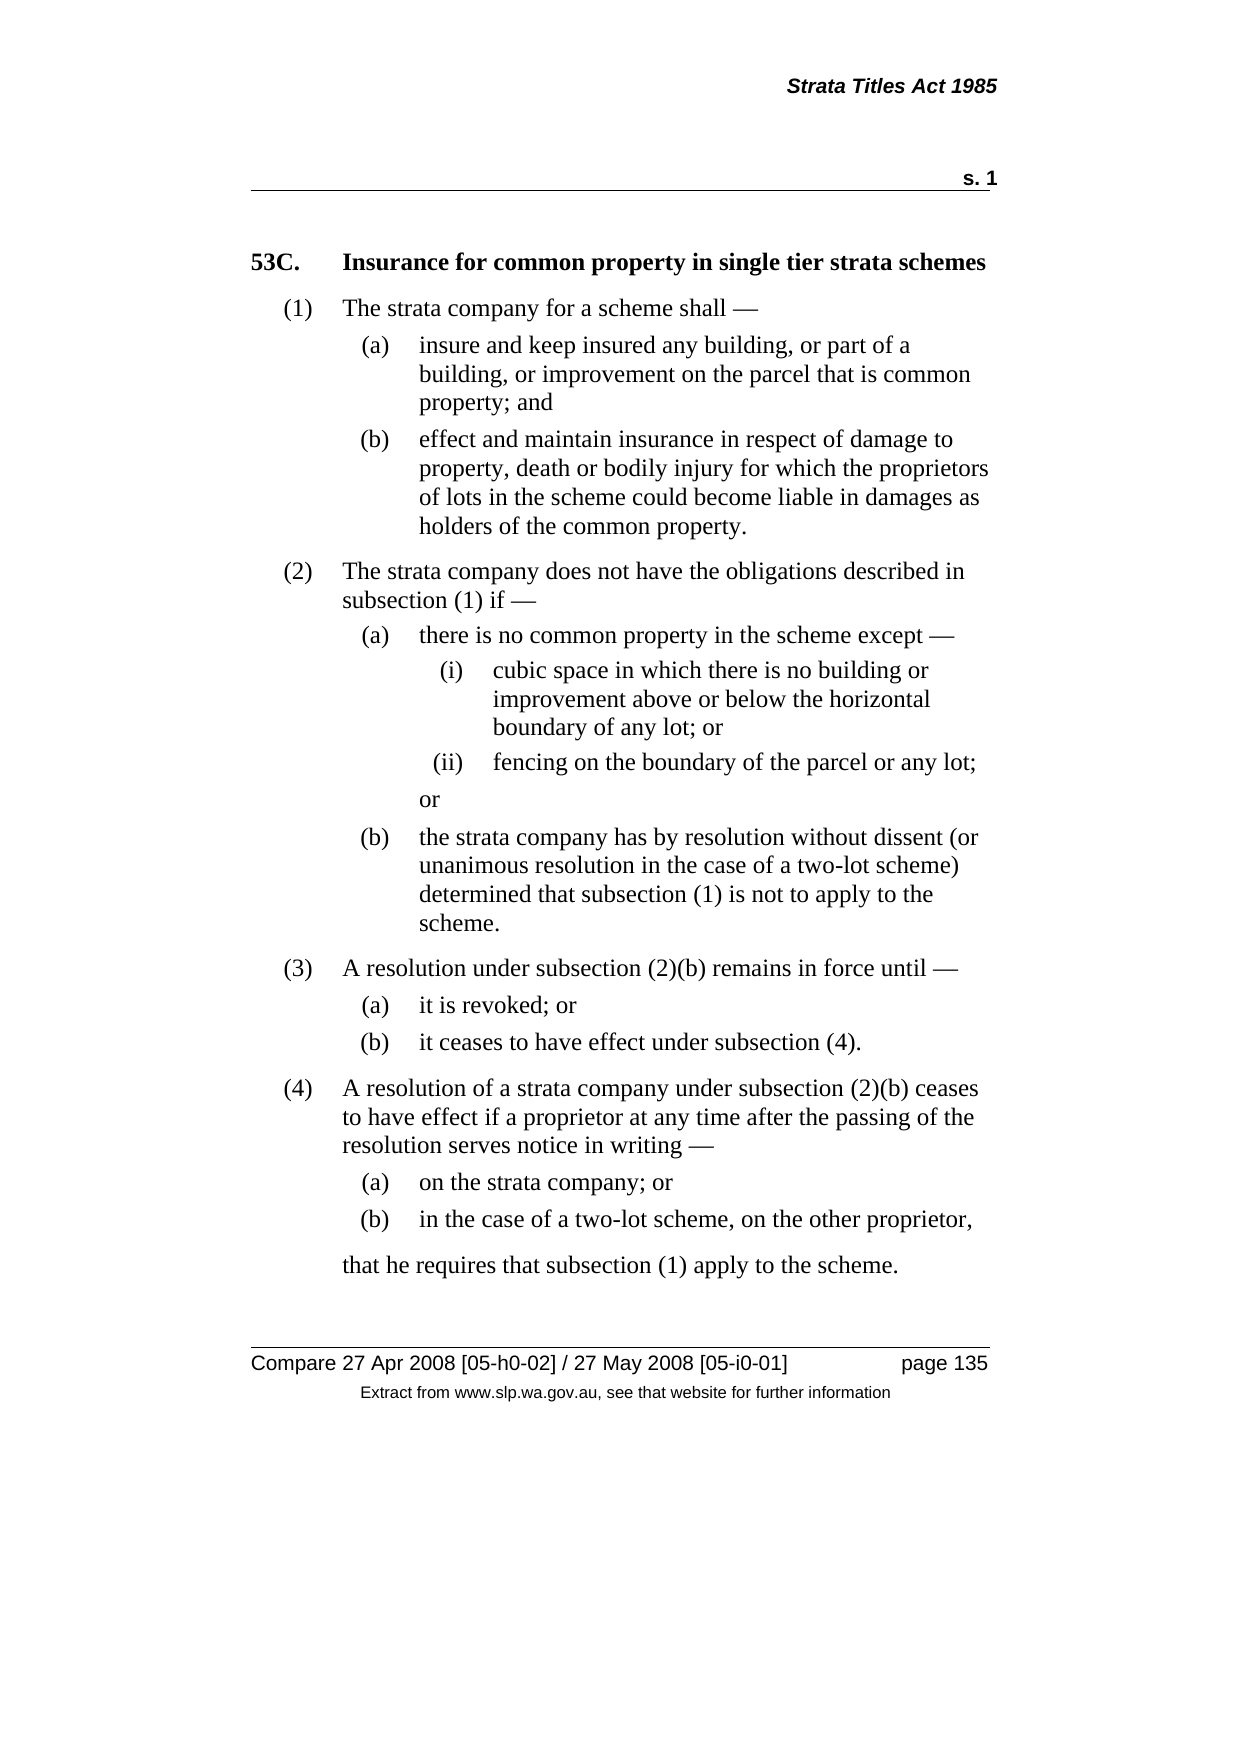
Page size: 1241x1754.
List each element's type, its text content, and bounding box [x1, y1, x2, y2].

text (1) The strata company for a scheme shall — [251, 293, 990, 322]
text (3) A resolution under subsection (2)(b) remains in force until — [251, 953, 990, 982]
text (b) it ceases to have effect under subsection (4). [251, 1027, 990, 1056]
subtitle 53C. Insurance for common property in single tier strata schemes [251, 247, 990, 276]
text (b) the strata company has by resolution without dissent (or unanimous resolution in the case of a two-lot scheme) determined that subsection (1) is not to apply to the scheme. [251, 822, 990, 937]
text (ii) fencing on the boundary of the parcel or any lot; [251, 747, 990, 776]
text or [251, 784, 990, 813]
text (b) effect and maintain insurance in respect of damage to property, death or bodily injury for which the proprietors of lots in the scheme could become liable in damages as holders of the common property. [251, 424, 990, 539]
text (2) The strata company does not have the obligations described in subsection (1) if — [251, 556, 990, 614]
text (4) A resolution of a strata company under subsection (2)(b) ceases to have effect if a proprietor at any time after the passing of the resolution serves notice in writing — [251, 1073, 990, 1159]
text (i) cubic space in which there is no building or improvement above or below the horizontal boundary of any lot; or [251, 655, 990, 741]
text (b) in the case of a two-lot scheme, on the other proprietor, [251, 1204, 990, 1233]
text (a) it is revoked; or [251, 990, 990, 1019]
text (a) on the strata company; or [251, 1167, 990, 1196]
text that he requires that subsection (1) apply to the scheme. [251, 1250, 990, 1279]
text (a) there is no common property in the scheme except — [251, 620, 990, 649]
text (a) insure and keep insured any building, or part of a building, or improvement on the parcel that is common property; and [251, 330, 990, 416]
